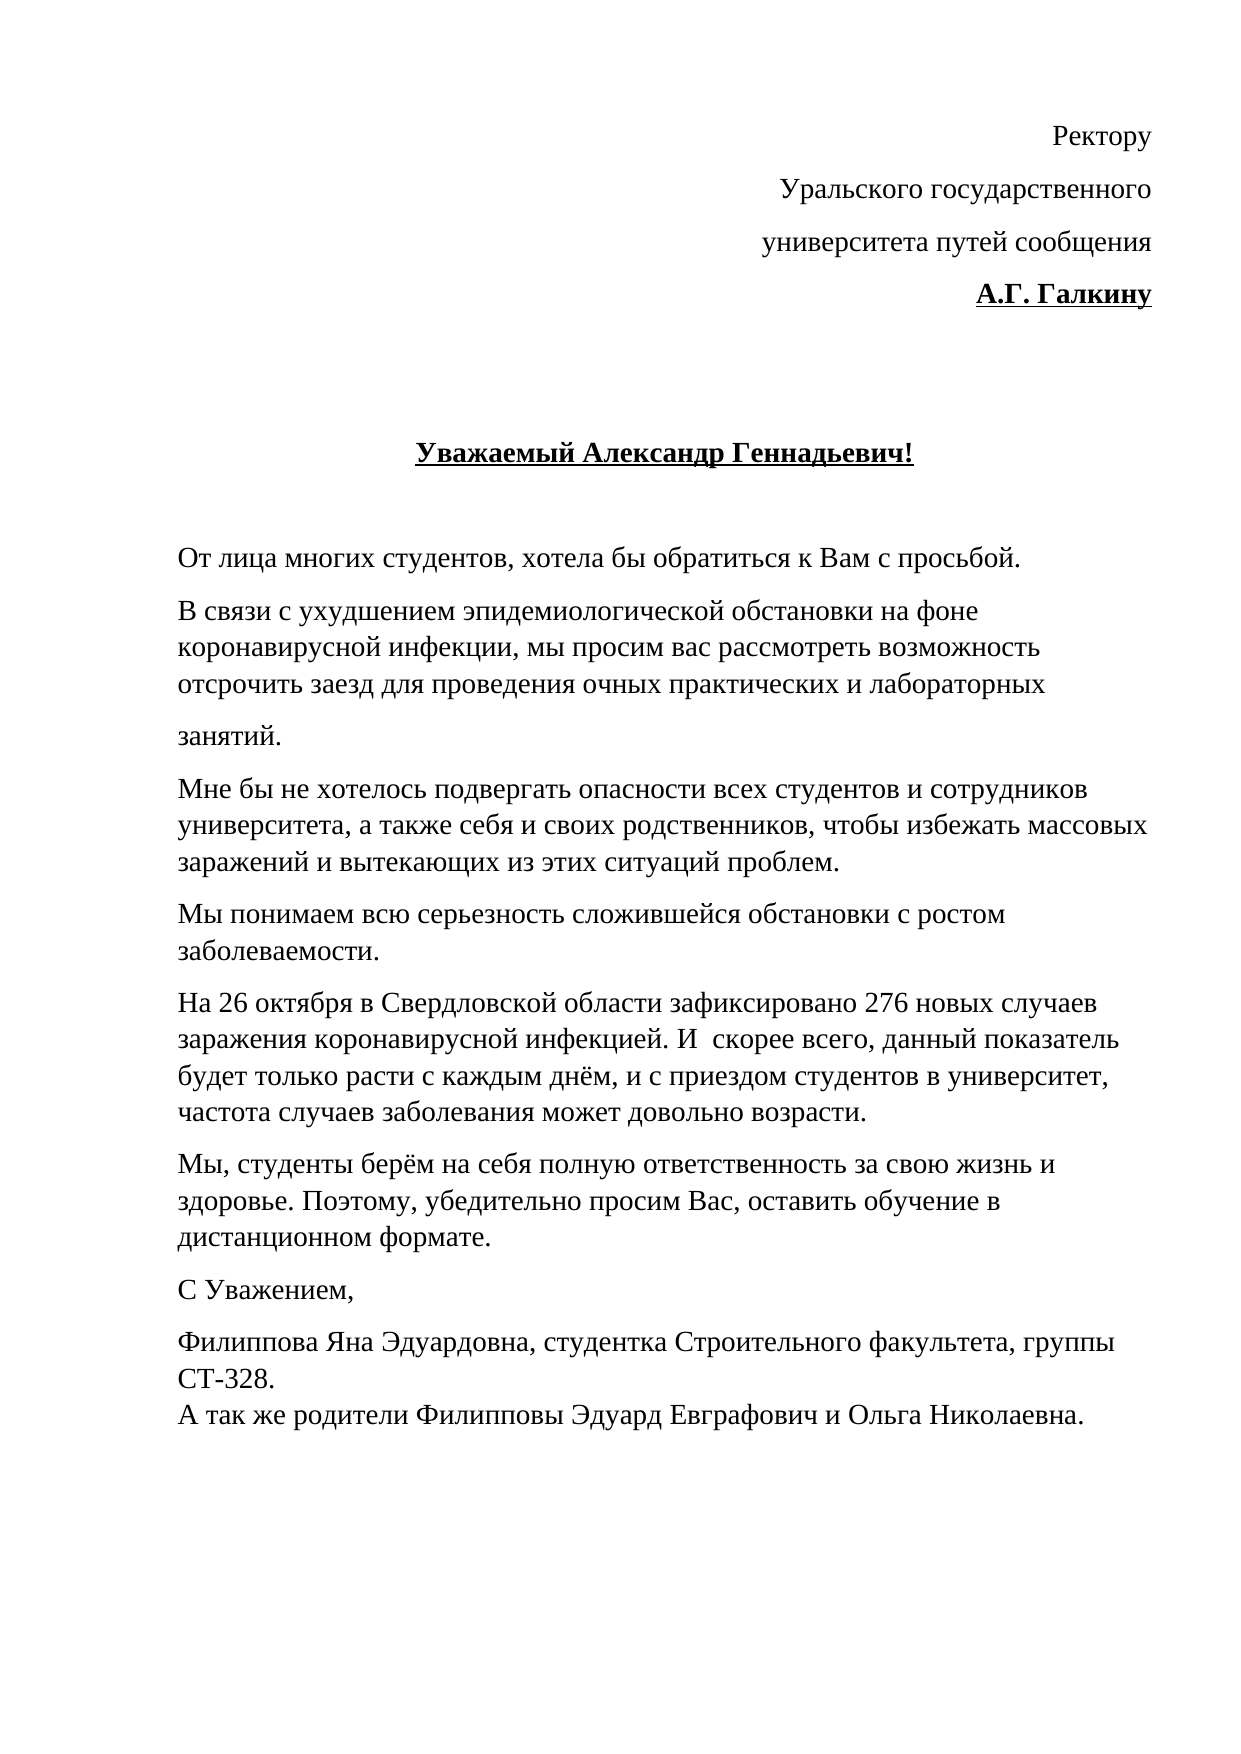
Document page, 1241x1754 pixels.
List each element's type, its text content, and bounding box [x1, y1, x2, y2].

text Ректору [177, 118, 1152, 152]
text С Уважением, [177, 1272, 1152, 1305]
text занятий. [177, 718, 1152, 752]
text Уральского государственного [177, 171, 1152, 204]
text В связи с ухудшением эпидемиологической обстановки на фоне коронавирусной инфекции, мы просим вас рассмотреть возможность отсрочить заезд для проведения очных практических и лабораторных [177, 593, 1152, 699]
text А.Г. Галкину [177, 277, 1152, 310]
text Мы понимаем всю серьезность сложившейся обстановки с ростом заболеваемости. [177, 896, 1152, 966]
text На 26 октября в Свердловской области зафиксировано 276 новых случаев заражения коронавирусной инфекцией. И скорее всего, данный показатель будет только расти с каждым днём, и с приездом студентов в университет, частота случаев заболевания может довольно возрасти. [177, 985, 1152, 1127]
text От лица многих студентов, хотела бы обратиться к Вам с просьбой. [177, 541, 1152, 574]
text Филиппова Яна Эдуардовна, студентка Строительного факультета, группы СТ-328. А так же родители Филипповы Эдуард Евграфович и Ольга Николаевна. [177, 1324, 1152, 1430]
text Уважаемый Александр Геннадьевич! [177, 435, 1152, 468]
text университета путей сообщения [177, 224, 1152, 257]
text Мы, студенты берём на себя полную ответственность за свою жизнь и здоровье. Поэтому, убедительно просим Вас, оставить обучение в дистанционном формате. [177, 1147, 1152, 1252]
text Мне бы не хотелось подвергать опасности всех студентов и сотрудников университета, а также себя и своих родственников, чтобы избежать массовых заражений и вытекающих из этих ситуаций проблем. [177, 771, 1152, 877]
